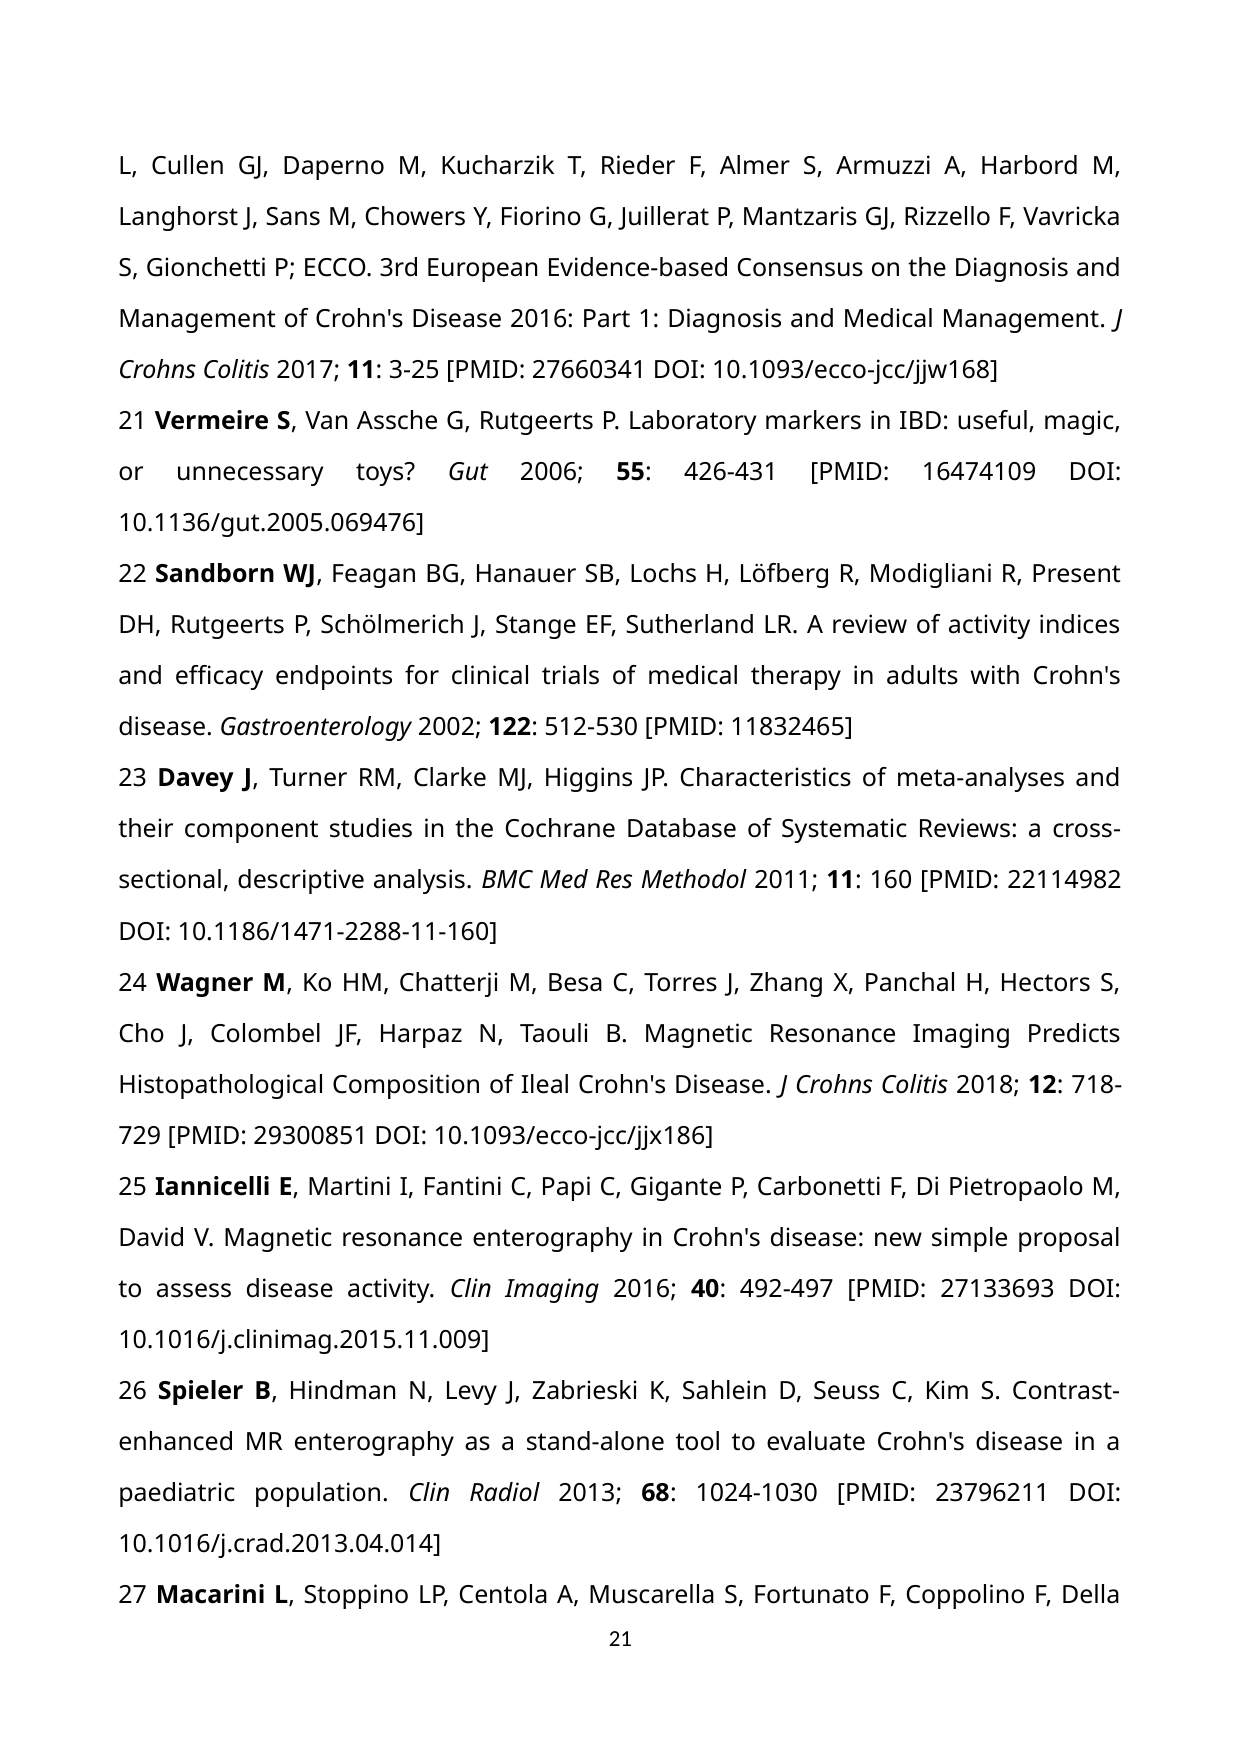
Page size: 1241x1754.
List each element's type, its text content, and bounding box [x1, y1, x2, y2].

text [118, 148, 1122, 386]
text 26 Spieler B, Hindman N, Levy J, Zabrieski K, Sahlein D, Seuss C, Kim S. Contrast-enhanced MR enterography as a stand-alone tool to evaluate Crohn's disease in a paediatric population. Clin Radiol 2013; 68: 1024-1030 [PMID: 23796211 DOI: 10.1016/j.crad.2013.04.014] [118, 1373, 1122, 1560]
text 24 Wagner M, Ko HM, Chatterji M, Besa C, Torres J, Zhang X, Panchal H, Hectors S, Cho J, Colombel JF, Harpaz N, Taouli B. Magnetic Resonance Imaging Predicts Histopathological Composition of Ileal Crohn's Disease. J Crohns Colitis 2018; 12: 718-729 [PMID: 29300851 DOI: 10.1093/ecco-jcc/jjx186] [118, 964, 1122, 1151]
text 23 Davey J, Turner RM, Clarke MJ, Higgins JP. Characteristics of meta-analyses and their component studies in the Cochrane Database of Systematic Reviews: a cross-sectional, descriptive analysis. BMC Med Res Methodol 2011; 11: 160 [PMID: 22114982 DOI: 10.1186/1471-2288-11-160] [118, 760, 1122, 947]
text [118, 1577, 1122, 1611]
text 22 Sandborn WJ, Feagan BG, Hanauer SB, Lochs H, Löfberg R, Modigliani R, Present DH, Rutgeerts P, Schölmerich J, Stange EF, Sutherland LR. A review of activity indices and efficacy endpoints for clinical trials of medical therapy in adults with Crohn's disease. Gastroenterology 2002; 122: 512-530 [PMID: 11832465] [118, 556, 1122, 743]
text 25 Iannicelli E, Martini I, Fantini C, Papi C, Gigante P, Carbonetti F, Di Pietropaolo M, David V. Magnetic resonance enterography in Crohn's disease: new simple proposal to assess disease activity. Clin Imaging 2016; 40: 492-497 [PMID: 27133693 DOI: 10.1016/j.clinimag.2015.11.009] [118, 1168, 1122, 1356]
text 21 Vermeire S, Van Assche G, Rutgeerts P. Laboratory markers in IBD: useful, magic, or unnecessary toys? Gut 2006; 55: 426-431 [PMID: 16474109 DOI: 10.1136/gut.2005.069476] [118, 403, 1122, 539]
